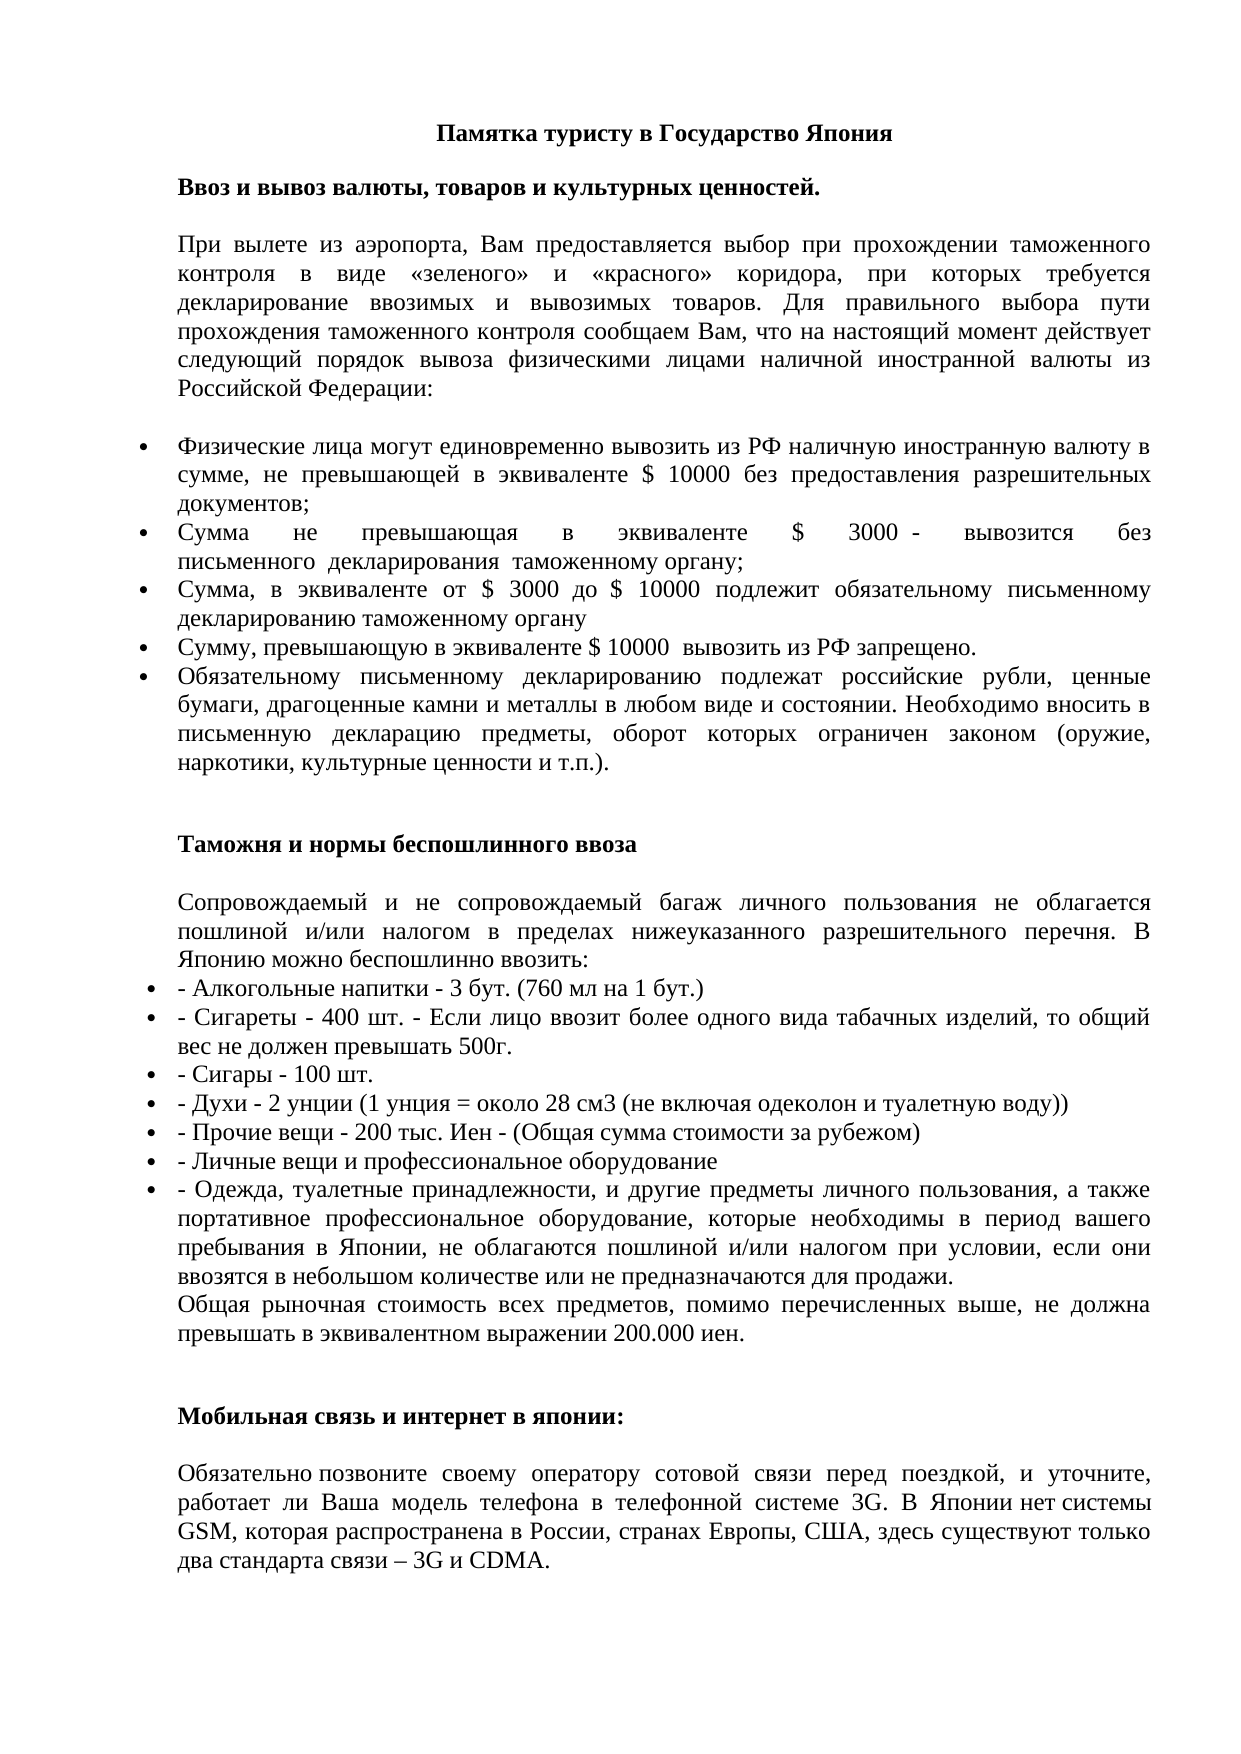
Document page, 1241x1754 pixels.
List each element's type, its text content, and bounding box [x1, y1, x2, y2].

text Мобильная связь и интернет в японии: [177, 1401, 1152, 1430]
list Сумма, в эквиваленте от $ 3000 до $ 10000 подлежит обязательному письменному декларированию таможенному органу [140, 574, 1152, 632]
list Сумма не превышающая в эквиваленте $ 3000 - вывозится без письменного декларирования таможенному органу; [140, 517, 1152, 574]
text При вылете из аэропорта, Вам предоставляется выбор при прохождении таможенного контроля в виде «зеленого» и «красного» коридора, при которых требуется декларирование ввозимых и вывозимых товаров. Для правильного выбора пути прохождения таможенного контроля сообщаем Вам, что на настоящий момент действует следующий порядок вывоза физическими лицами наличной иностранной валюты из Российской Федерации: [177, 229, 1152, 402]
list Обязательному письменному декларированию подлежат российские рубли, ценные бумаги, драгоценные камни и металлы в любом виде и состоянии. Необходимо вносить в письменную декларацию предметы, оборот которых ограничен законом (оружие, наркотики, культурные ценности и т.п.). [140, 661, 1152, 776]
text Памятка туристу в Государство Япония [177, 118, 1152, 147]
list - Алкогольные напитки - 3 бут. (760 мл на 1 бут.) [148, 973, 1152, 1002]
text Общая рыночная стоимость всех предметов, помимо перечисленных выше, не должна превышать в эквивалентном выражении 200.000 иен. [177, 1289, 1152, 1347]
text Таможня и нормы беспошлинного ввоза [177, 829, 1152, 858]
list Сумму, превышающую в эквиваленте $ 10000 вывозить из РФ запрещено. [140, 632, 1152, 661]
list - Одежда, туалетные принадлежности, и другие предметы личного пользования, а также портативное профессиональное оборудование, которые необходимы в период вашего пребывания в Японии, не облагаются пошлиной и/или налогом при условии, если они ввозятся в небольшом количестве или не предназначаются для продажи. [148, 1174, 1152, 1289]
text Ввоз и вывоз валюты, товаров и культурных ценностей. [177, 172, 1152, 201]
list - Духи - 2 унции (1 унция = около 28 см3 (не включая одеколон и туалетную воду)) [148, 1088, 1152, 1117]
list - Личные вещи и профессиональное оборудование [148, 1146, 1152, 1174]
text Обязательно позвоните своему оператору сотовой связи перед поездкой, и уточните, работает ли Ваша модель телефона в телефонной системе 3G. В Японии нет системы GSM, которая распространена в России, странах Европы, США, здесь существуют только два стандарта связи – 3G и CDMA. [177, 1458, 1152, 1573]
text Сопровождаемый и не сопровождаемый багаж личного пользования не облагается пошлиной и/или налогом в пределах нижеуказанного разрешительного перечня. В Японию можно беспошлинно ввозить: [177, 887, 1152, 973]
list - Прочие вещи - 200 тыс. Иен - (Общая сумма стоимости за рубежом) [148, 1117, 1152, 1146]
list - Сигары - 100 шт. [148, 1059, 1152, 1088]
list Физические лица могут единовременно вывозить из РФ наличную иностранную валюту в сумме, не превышающей в эквиваленте $ 10000 без предоставления разрешительных документов; [140, 431, 1152, 517]
list - Сигареты - 400 шт. - Если лицо ввозит более одного вида табачных изделий, то общий вес не должен превышать 500г. [148, 1002, 1152, 1059]
